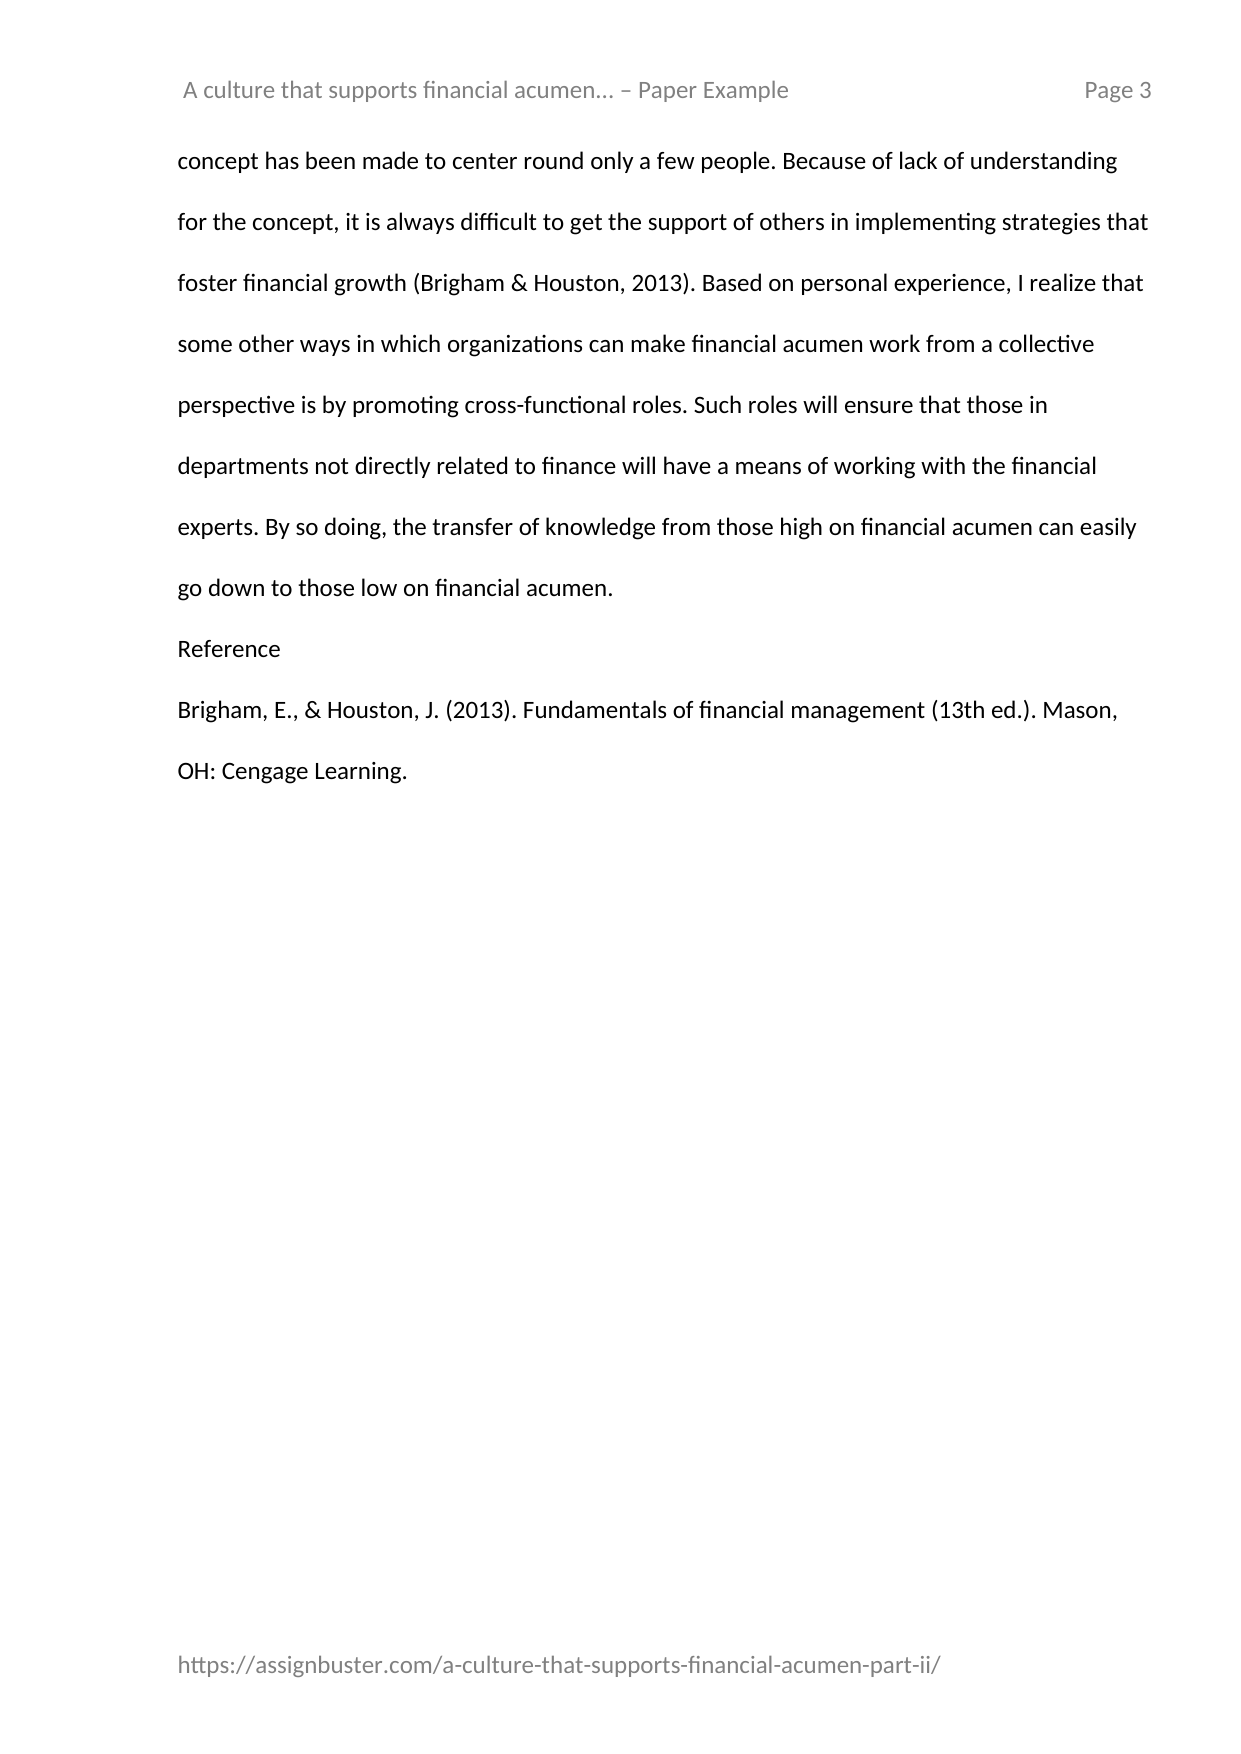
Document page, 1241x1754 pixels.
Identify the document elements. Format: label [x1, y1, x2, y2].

text [177, 145, 1152, 786]
